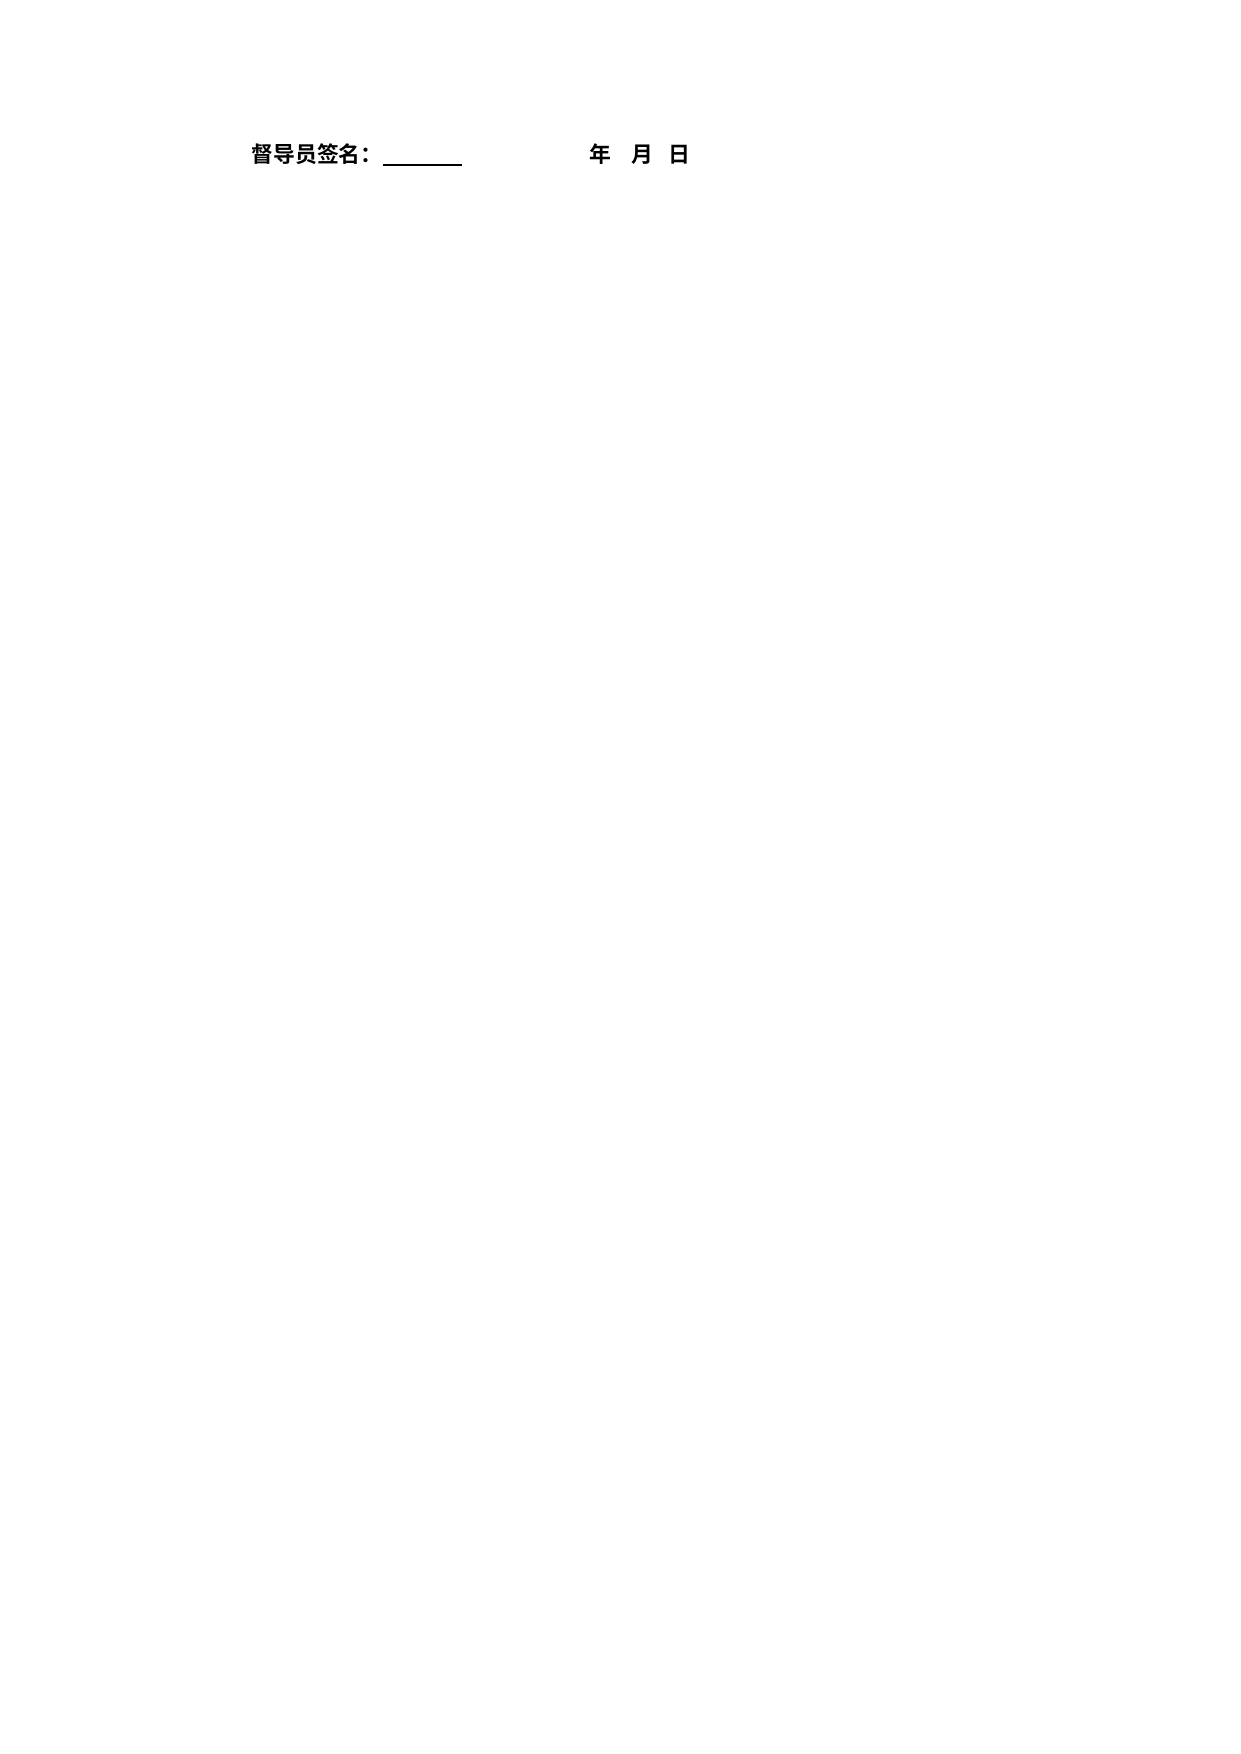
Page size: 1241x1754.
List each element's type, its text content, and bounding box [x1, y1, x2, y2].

text 督导员签名： 年 月 日 [133, 137, 1093, 169]
